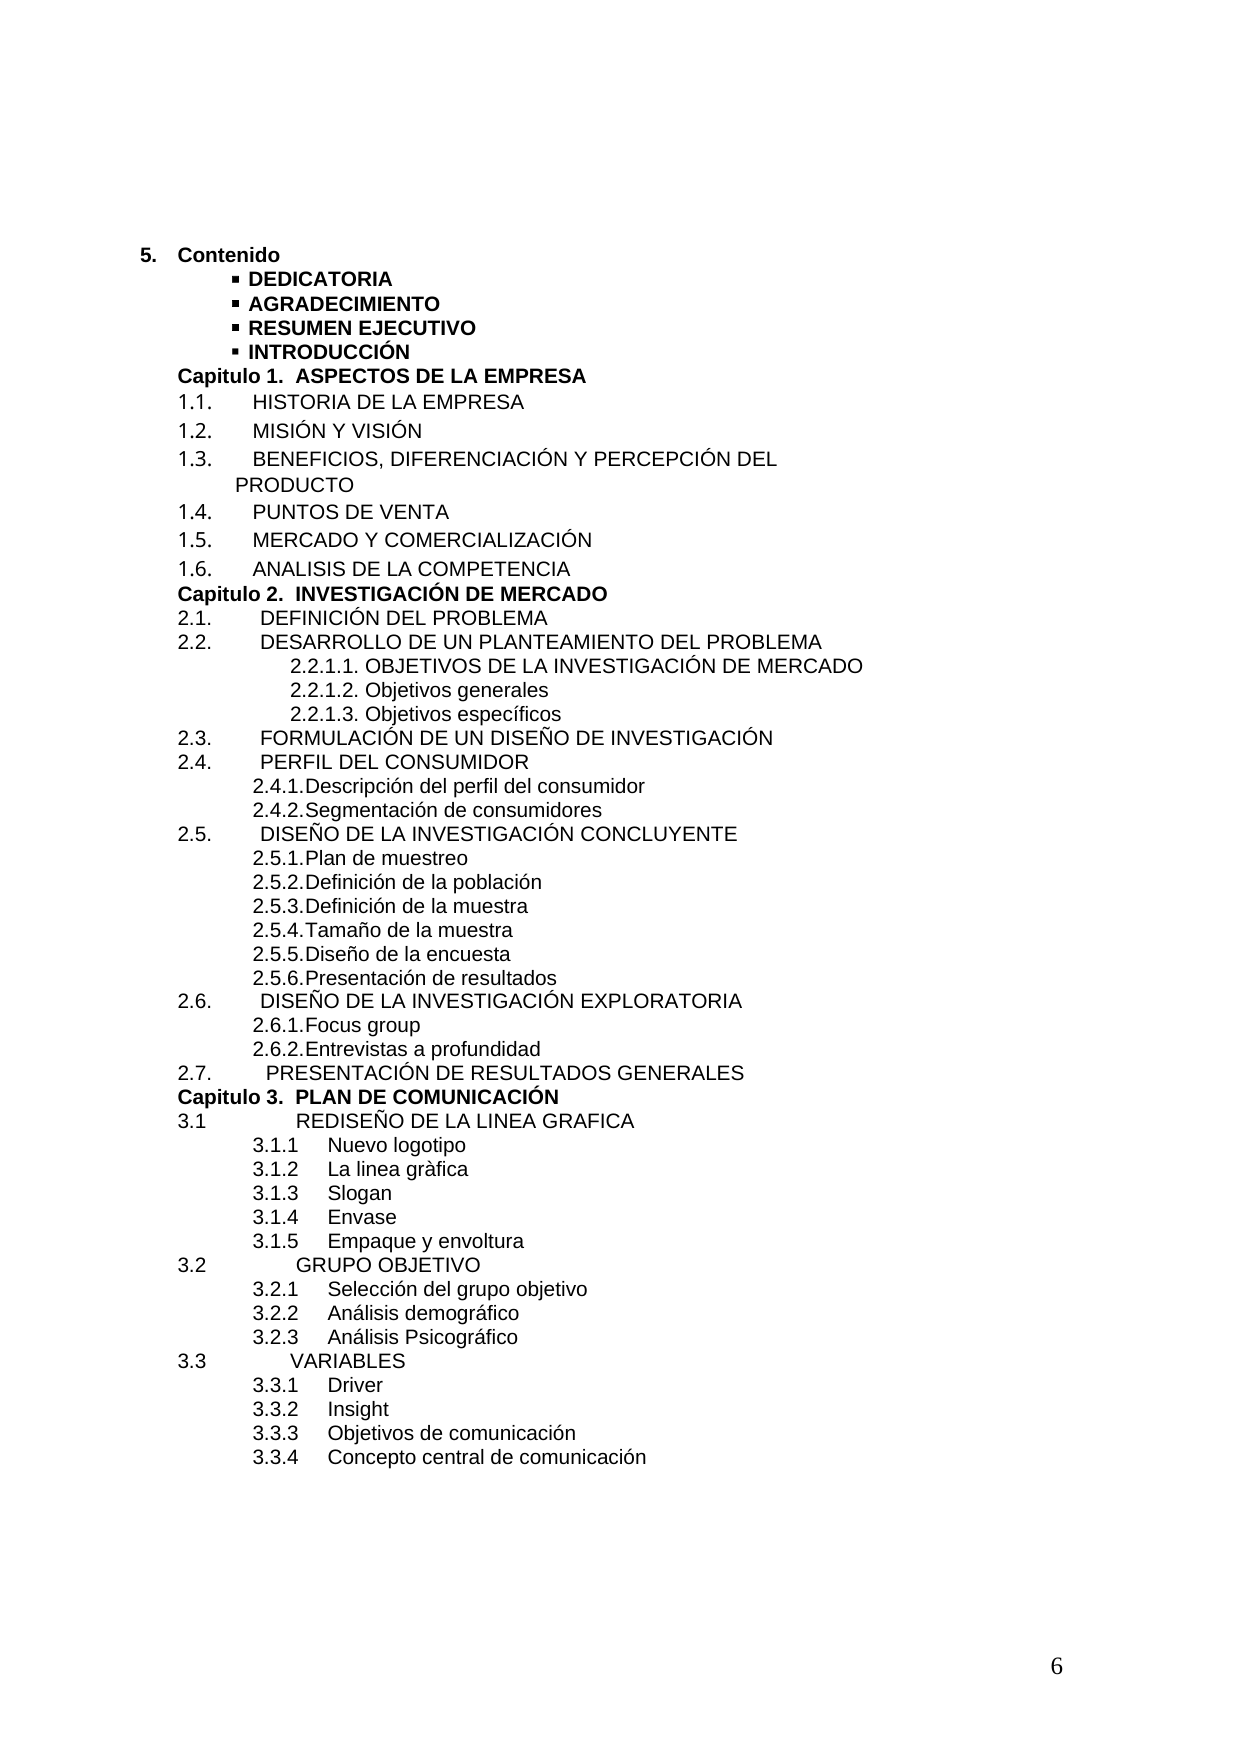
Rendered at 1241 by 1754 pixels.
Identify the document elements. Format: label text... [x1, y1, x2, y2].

title HISTORIA DE [177, 387, 1033, 416]
list Concepto central de comunicación [252, 1444, 1033, 1468]
list BENEFICIOS, DIFERENCIACIÓN Y PERCEPCIÓN DEL [177, 444, 1033, 473]
list Selección del grupo objetivo [252, 1277, 1033, 1301]
list PRESENTACIÓN DE RESULTADOS GENERALES [177, 1061, 1033, 1085]
list Entrevistas a profundidad [252, 1037, 1033, 1061]
list DESARROLLO DE UN PLANTEAMIENTO DEL PROBLEMA [177, 630, 1033, 654]
list Análisis Psicográfico [252, 1325, 1033, 1349]
list Descripción del perfil del consumidor [252, 774, 1033, 798]
list Plan de muestreo [252, 846, 1033, 869]
list DEDICATORIA [230, 267, 1033, 291]
list AGRADECIMIENTO [230, 291, 1033, 315]
title PUNTOS DE VENTA [177, 497, 1033, 525]
list Objetivos específicos [290, 702, 1033, 726]
list DISEÑO DE [177, 989, 1033, 1013]
list VARIABLES [177, 1349, 1033, 1373]
list MISIÓN Y VISIÓN [177, 416, 1033, 444]
text Capitulo 2. INVESTIGACIÓN DE MERCADO [177, 582, 1033, 606]
list Slogan [252, 1181, 1033, 1205]
list Diseño de la encuesta [252, 941, 1033, 965]
list RESUMEN EJECUTIVO [230, 315, 1033, 339]
text Capitulo 3. PLAN DE COMUNICACIÓN [177, 1085, 1033, 1109]
list Driver [252, 1373, 1033, 1397]
list Definición de la muestra [252, 893, 1033, 917]
title ANALISIS DE [177, 554, 1033, 582]
list Tamaño de la muestra [252, 917, 1033, 941]
list Segmentación de consumidores [252, 798, 1033, 822]
list Contenido [140, 243, 1033, 267]
list Análisis demográfico [252, 1301, 1033, 1325]
list La linea gràfica [252, 1157, 1033, 1181]
list Focus group [252, 1013, 1033, 1037]
list DEFINICIÓN DEL PROBLEMA [177, 606, 1033, 630]
list Objetivos de comunicación [252, 1421, 1033, 1444]
list DISEÑO DE [177, 822, 1033, 846]
text Capitulo 1. ASPECTOS DE [177, 363, 1033, 387]
title MERCADO Y COMERCIALIZACIÓN [177, 525, 1033, 554]
text PRODUCTO [177, 473, 1033, 497]
list Objetivos generales [290, 678, 1033, 702]
list Insight [252, 1397, 1033, 1421]
list FORMULACIÓN DE UN DISEÑO DE INVESTIGACIÓN [177, 726, 1033, 750]
list OBJETIVOS DE MERCADO [290, 654, 1033, 678]
list Definición de la población [252, 869, 1033, 893]
list Presentación de resultados [252, 965, 1033, 989]
list PERFIL DEL CONSUMIDOR [177, 750, 1033, 774]
subtitle INTRODUCCIÓN [230, 339, 1033, 363]
list GRUPO OBJETIVO [177, 1253, 1033, 1277]
list Envase [252, 1205, 1033, 1229]
list Empaque y envoltura [252, 1229, 1033, 1253]
list REDISEÑO DE [177, 1109, 1033, 1133]
list Nuevo logotipo [252, 1133, 1033, 1157]
